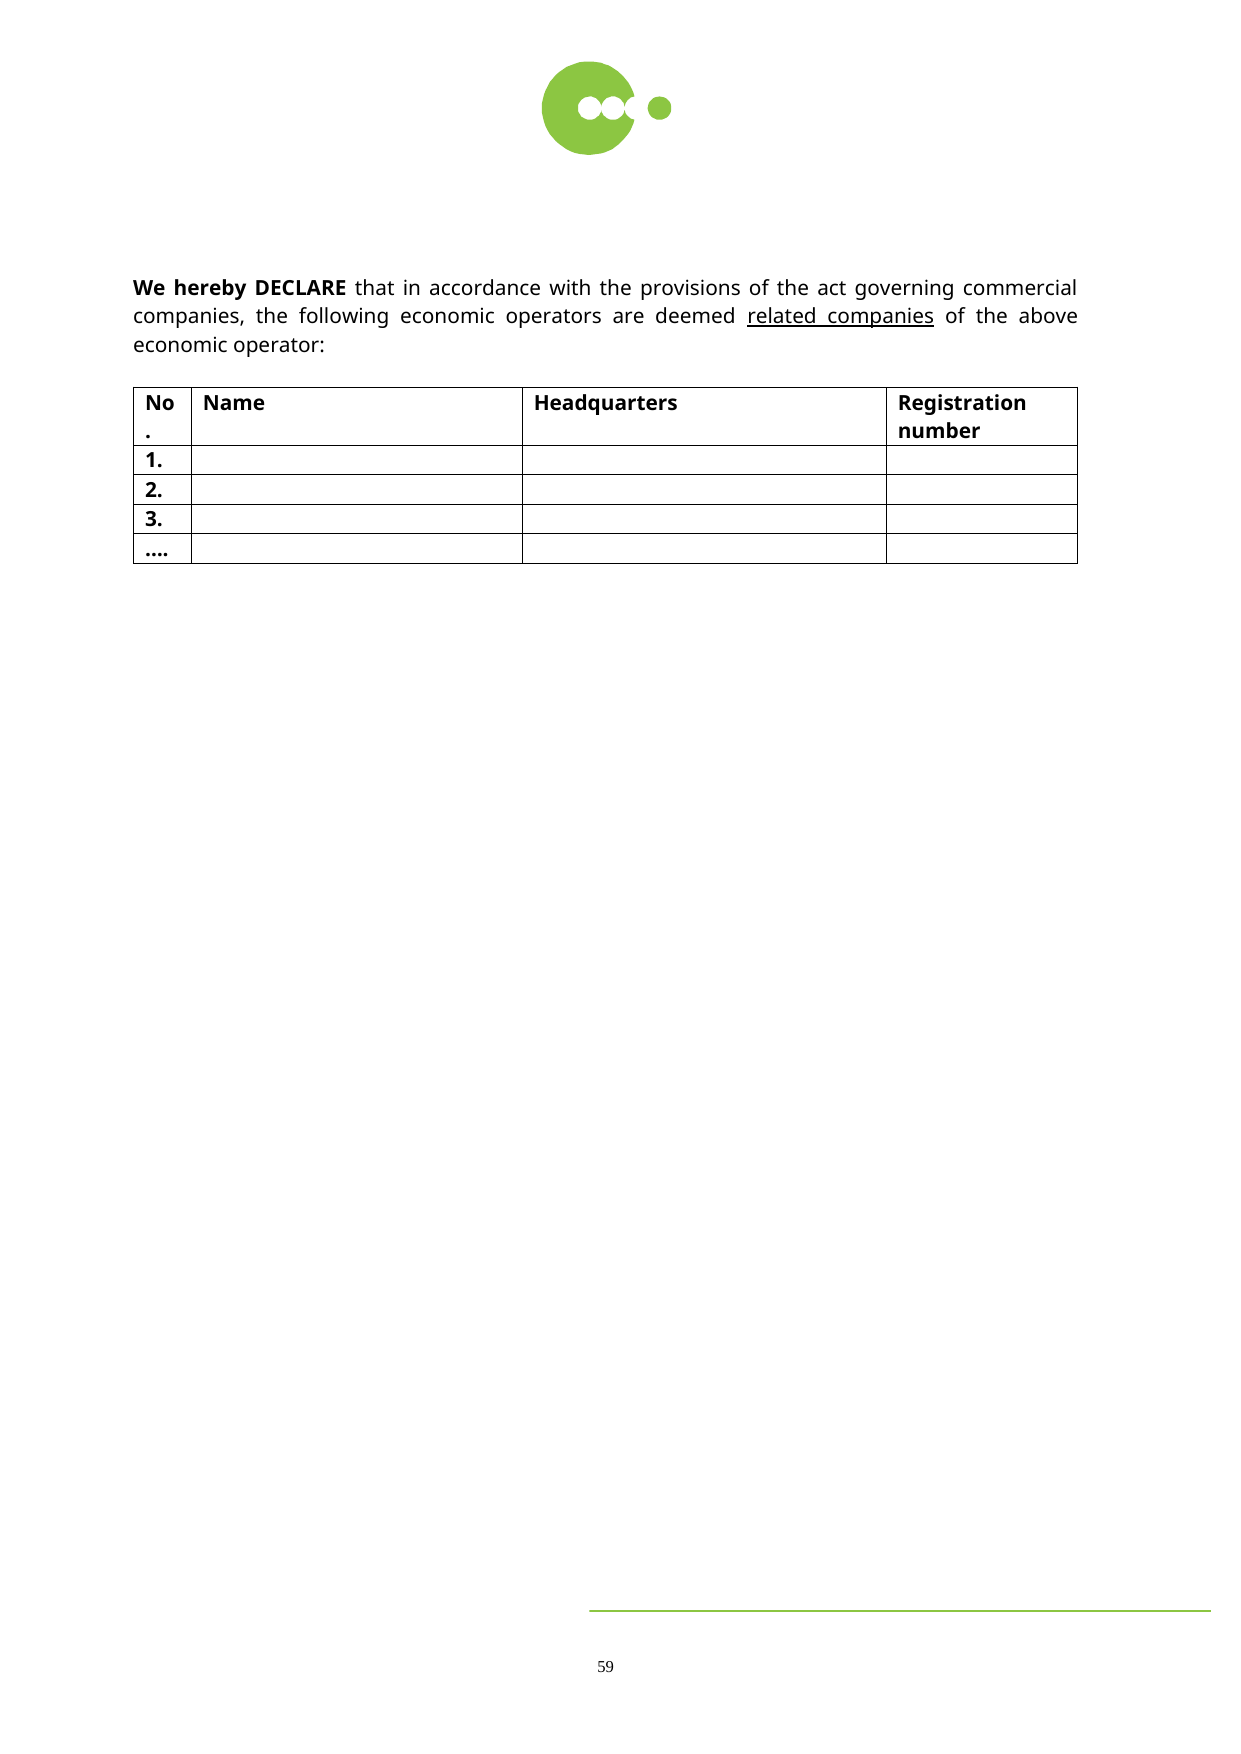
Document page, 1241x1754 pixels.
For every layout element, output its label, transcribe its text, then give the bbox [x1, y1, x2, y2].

table_cell [523, 505, 886, 533]
table_cell [887, 475, 1077, 503]
table_cell [887, 534, 1077, 562]
table_cell [523, 475, 886, 503]
table_cell 2. [134, 475, 191, 503]
table_cell 3. [134, 505, 191, 533]
table_header Name [192, 388, 522, 444]
table_cell [192, 534, 522, 562]
table_cell [523, 446, 886, 474]
table_header Headquarters [523, 388, 886, 444]
table_cell 1. [134, 446, 191, 474]
table_header No. [134, 388, 191, 444]
table_cell …. [134, 534, 191, 562]
table_cell [192, 475, 522, 503]
table_cell [887, 446, 1077, 474]
table_header Registration number [887, 388, 1077, 444]
text We hereby DECLARE that in accordance with the provisions of the act governing commercial companies, the following economic operators are deemed related companies of the above economic operator: [133, 273, 1078, 358]
table_cell [523, 534, 886, 562]
table_cell [192, 446, 522, 474]
table_cell [192, 505, 522, 533]
table_cell [887, 505, 1077, 533]
